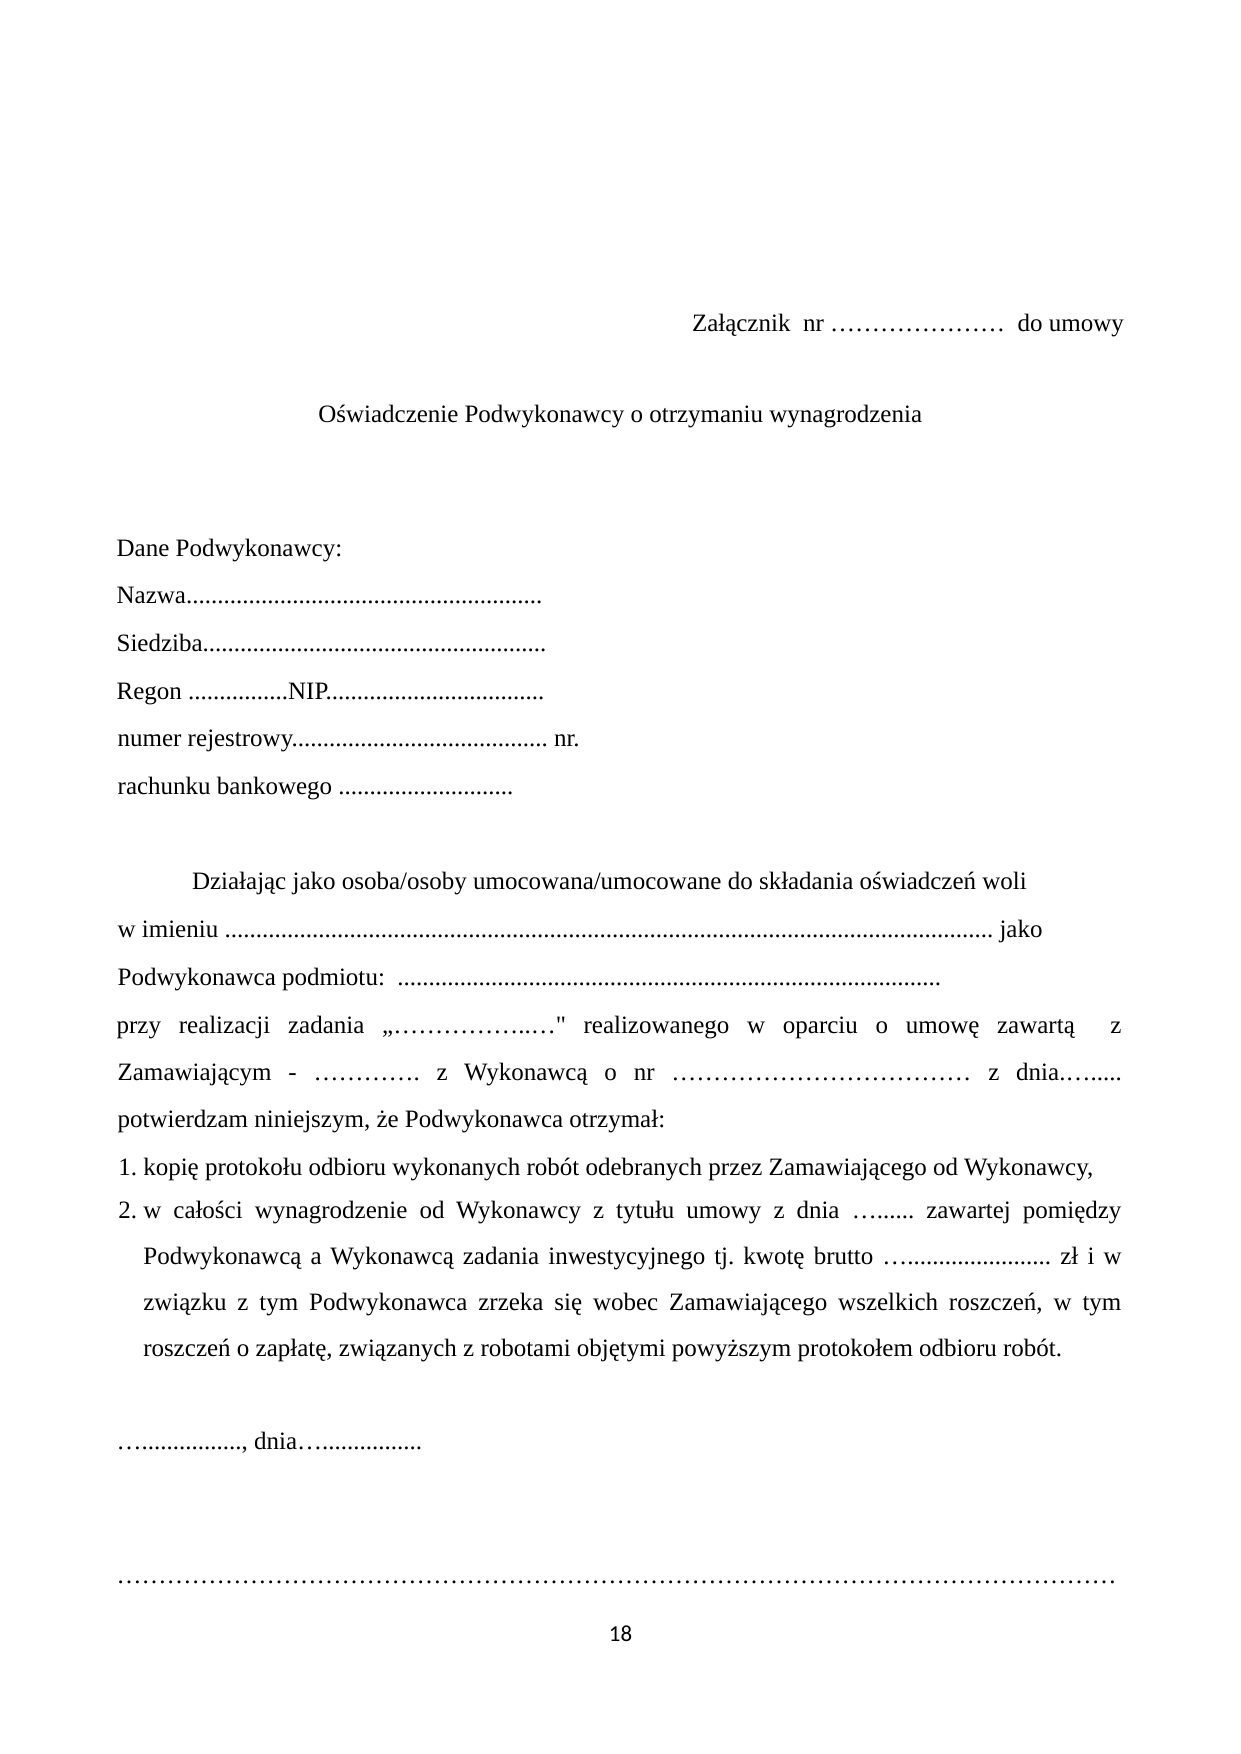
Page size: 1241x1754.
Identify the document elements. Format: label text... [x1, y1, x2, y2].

text Załącznik nr ………………… do umowy [118, 308, 1124, 337]
list kopię protokołu odbioru wykonanych robót odebranych przez Zamawiającego od Wykonawcy, [118, 1152, 1123, 1181]
text przy realizacji zadania „……………..…" realizowanego w oparciu o umowę zawartą z Zamawiającym - …………. z Wykonawcą o nr ……………………………… z dnia.…..... potwierdzam niniejszym, że Podwykonawca otrzymał: [116, 1010, 1123, 1133]
text …................, dnia…................ [116, 1426, 1123, 1455]
text ………………………………………………………………………………………………………… [116, 1560, 1123, 1589]
text Regon ................NIP................................... numer rejestrowy......................................... nr. rachunku bankowego ............................ [116, 676, 580, 800]
text Działając jako osoba/osoby umocowana/umocowane do składania oświadczeń woli w imieniu ........................................................................................................................... jako Podwykonawca podmiotu: ....................................................................................... [116, 866, 1043, 991]
text Oświadczenie Podwykonawcy o otrzymaniu wynagrodzenia [118, 399, 1122, 428]
text Dane Podwykonawcy: [116, 533, 1123, 561]
text Nazwa......................................................... [116, 580, 1123, 609]
text Siedziba....................................................... [116, 628, 1123, 657]
list w całości wynagrodzenie od Wykonawcy z tytułu umowy z dnia …...... zawartej pomiędzy Podwykonawcą a Wykonawcą zadania inwestycyjnego tj. kwotę brutto …....................... zł i w związku z tym Podwykonawca zrzeka się wobec Zamawiającego wszelkich roszczeń, w tym roszczeń o zapłatę, związanych z robotami objętymi powyższym protokołem odbioru robót. [118, 1195, 1123, 1362]
